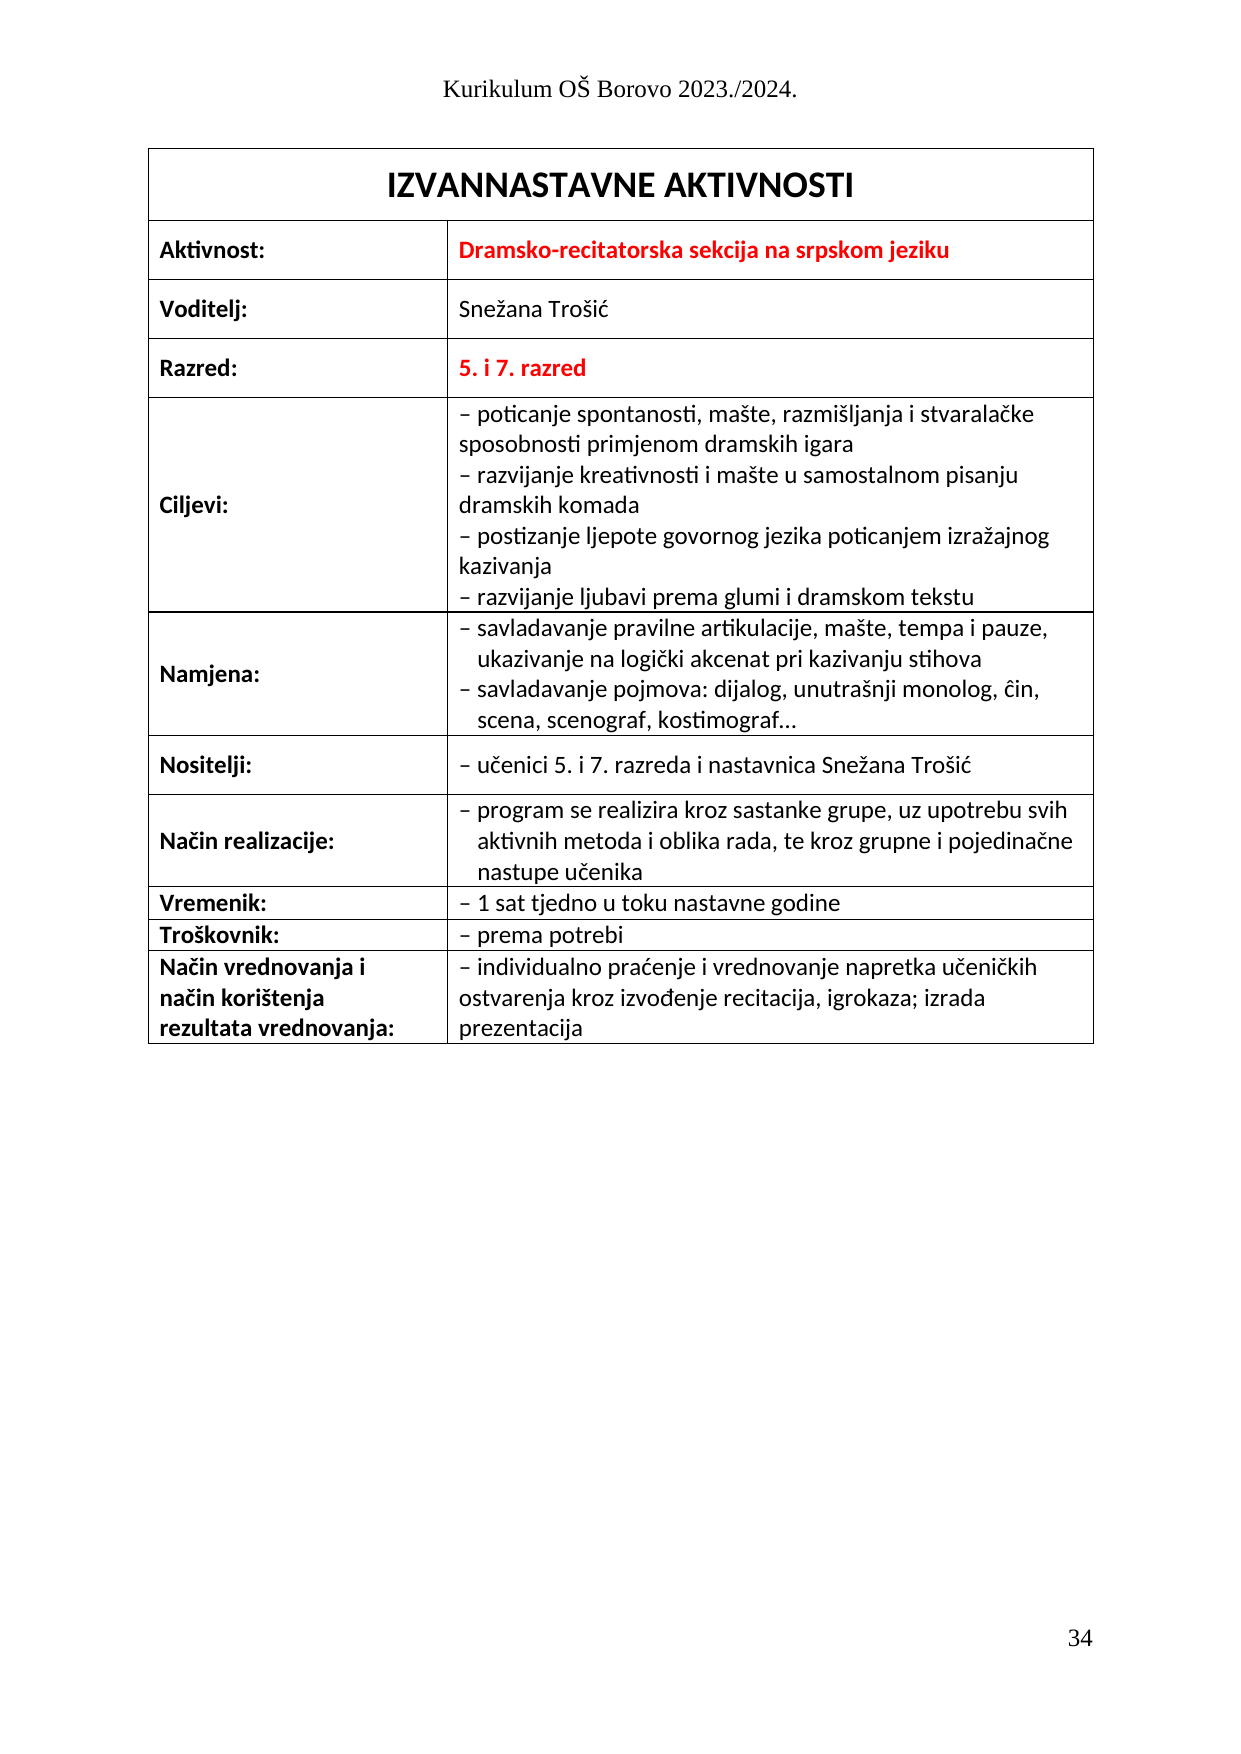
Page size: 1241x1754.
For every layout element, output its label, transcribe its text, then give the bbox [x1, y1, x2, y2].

table_cell Dramsko-recitatorska sekcija na srpskom jeziku [448, 221, 1093, 279]
table_cell Način realizacije: [149, 795, 447, 886]
table_cell – poticanje spontanosti, mašte, razmišljanja i stvaralačke sposobnosti primjenom dramskih igara – razvijanje kreativnosti i mašte u samostalnom pisanju dramskih komada – postizanje ljepote govornog jezika poticanjem izražajnog kazivanja – razvijanje ljubavi prema glumi i dramskom tekstu [448, 398, 1093, 611]
table_cell Vremenik: [149, 887, 447, 918]
table_cell Namjena: [149, 613, 447, 734]
table_header IZVANNASTAVNE AKTIVNOSTI [149, 149, 1093, 219]
table_cell 5. i 7. razred [448, 339, 1093, 397]
table_cell Snežana Trošić [448, 280, 1093, 338]
table_cell Troškovnik: [149, 920, 447, 950]
table_cell Način vrednovanja i način korištenja rezultata vrednovanja: [149, 951, 447, 1043]
table_cell – 1 sat tjedno u toku nastavne godine [448, 887, 1093, 918]
table_cell Voditelj: [149, 280, 447, 338]
table_cell – prema potrebi [448, 920, 1093, 950]
table_cell – individualno praćenje i vrednovanje napretka učeničkih ostvarenja kroz izvođenje recitacija, igrokaza; izrada prezentacija [448, 951, 1093, 1043]
table_cell – savladavanje pravilne artikulacije, mašte, tempa i pauze, ukazivanje na logički akcenat pri kazivanju stihova – savladavanje pojmova: dijalog, unutrašnji monolog, ĉin, scena, scenograf, kostimograf… [448, 613, 1093, 734]
table_cell Ciljevi: [149, 398, 447, 611]
table_cell Nositelji: [149, 736, 447, 794]
table_cell Razred: [149, 339, 447, 397]
table_cell – učenici 5. i 7. razreda i nastavnica Snežana Trošić [448, 736, 1093, 794]
table_cell – program se realizira kroz sastanke grupe, uz upotrebu svih aktivnih metoda i oblika rada, te kroz grupne i pojedinačne nastupe učenika [448, 795, 1093, 886]
table_cell Aktivnost: [149, 221, 447, 279]
